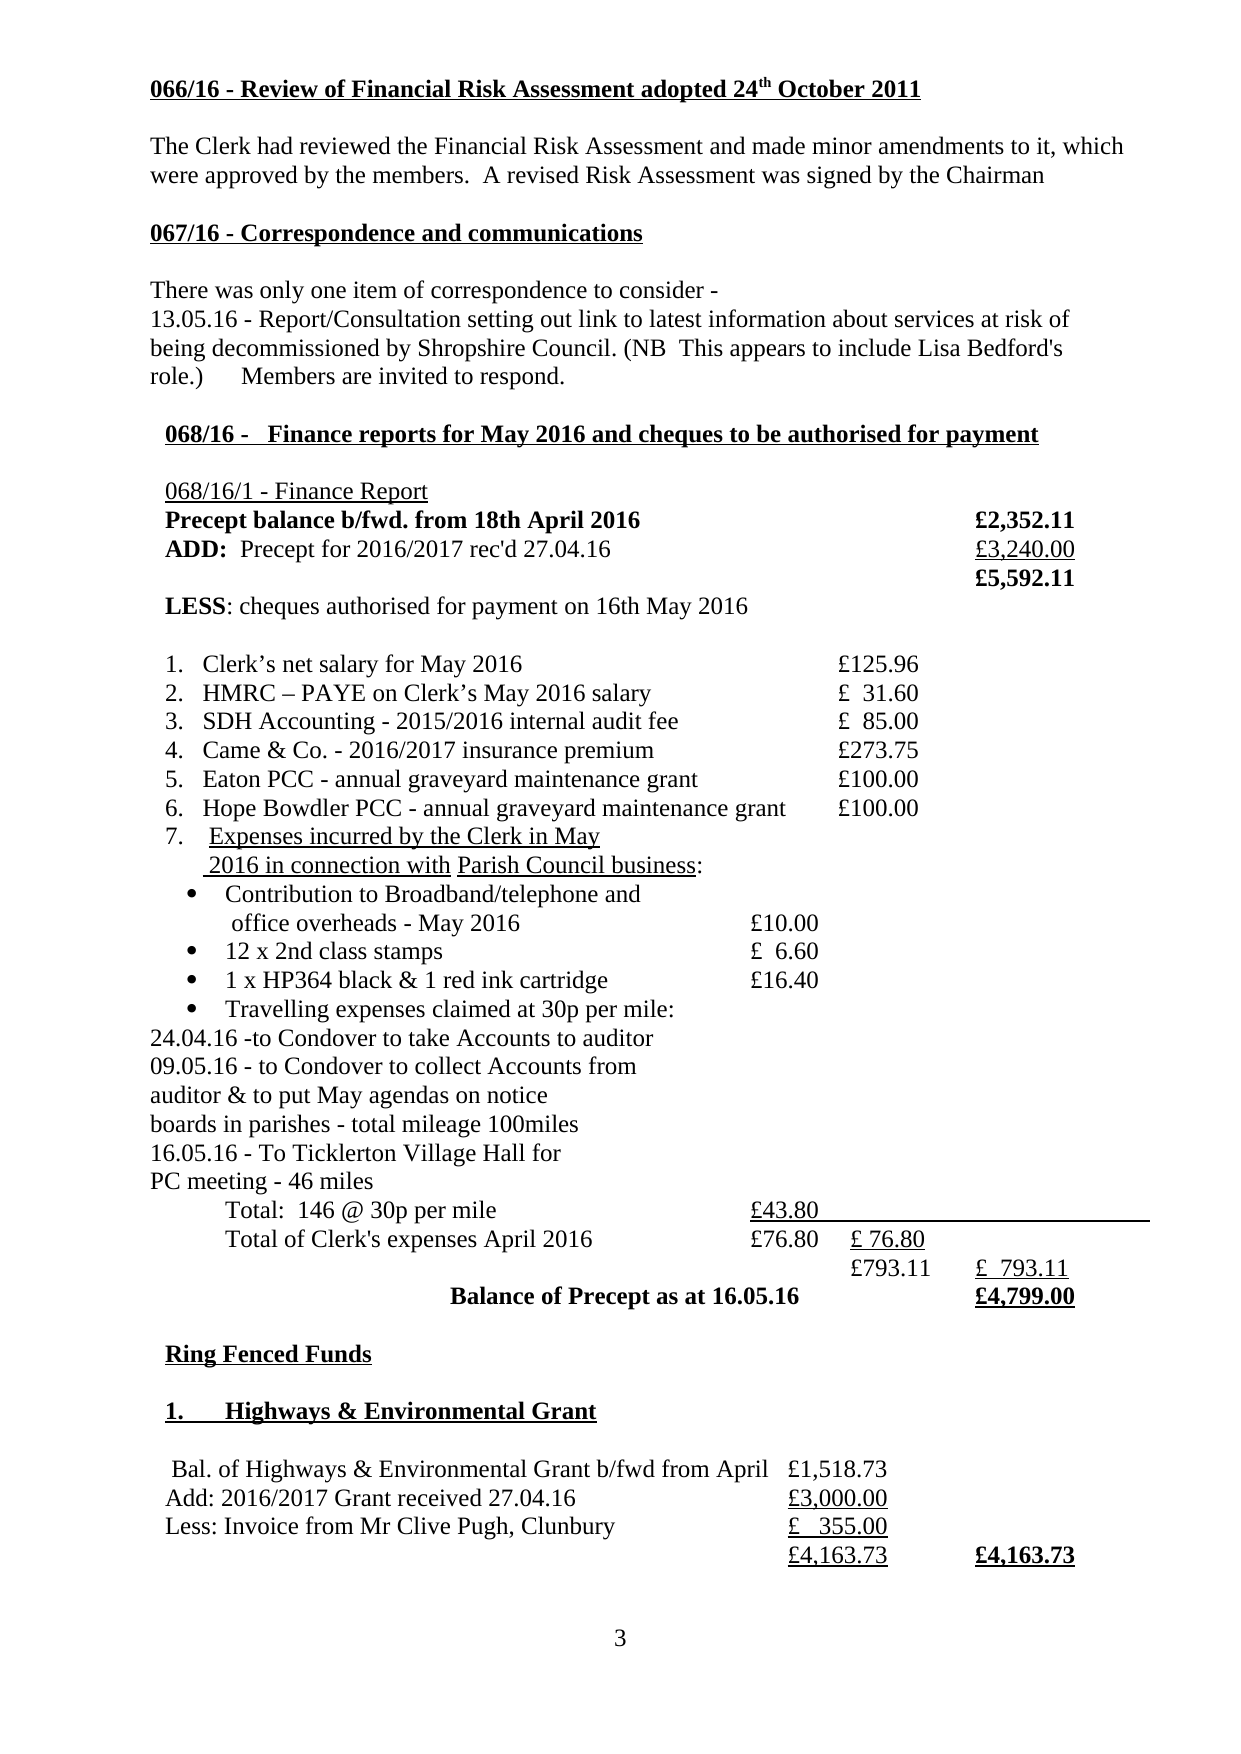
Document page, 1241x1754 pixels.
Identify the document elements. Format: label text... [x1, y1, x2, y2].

list Contribution to Broadband/telephone and [187, 879, 1154, 908]
text 067/16 - Correspondence and communications [150, 218, 1090, 246]
list Travelling expenses claimed at 30p per mile: [187, 994, 1154, 1023]
list Ring Fenced Funds [165, 1339, 1154, 1368]
list 1. Highways & Environmental Grant [165, 1396, 1154, 1425]
text LESS: cheques authorised for payment on 16th May 2016 [165, 591, 1154, 620]
text 09.05.16 - to Condover to collect Accounts from [150, 1051, 1154, 1080]
text ADD: Precept for 2016/2017 rec'd 27.04.16 £3,240.00 £5,592.11 [165, 534, 1154, 591]
list 1 x HP364 black & 1 red ink cartridge £16.40 [187, 965, 1154, 994]
text 2016 in connection with Parish Council business: [165, 850, 1154, 879]
text There was only one item of correspondence to consider - [150, 275, 1090, 304]
list Total: 146 @ 30p per mile £43.80 [225, 1195, 1154, 1224]
list office overheads - May 2016 £10.00 [225, 908, 1154, 936]
text PC meeting - 46 miles [150, 1166, 1154, 1195]
text 24.04.16 -to Condover to take Accounts to auditor [150, 1023, 1154, 1051]
list £4,163.73 £4,163.73 [165, 1540, 1154, 1569]
list Bal. of Highways & Environmental Grant b/fwd from April £1,518.73 [165, 1454, 1154, 1483]
list Eaton PCC - annual graveyard maintenance grant £100.00 [165, 764, 1154, 793]
list SDH Accounting - 2015/2016 internal audit fee £ 85.00 [165, 706, 1154, 735]
list 12 x 2nd class stamps £ 6.60 [187, 936, 1154, 965]
text 7. Expenses incurred by the Clerk in May [165, 821, 1154, 850]
list Hope Bowdler PCC - annual graveyard maintenance grant £100.00 [165, 793, 1154, 821]
list HMRC – PAYE on Clerk’s May 2016 salary £ 31.60 [165, 678, 1154, 706]
list Clerk’s net salary for May 2016 £125.96 [165, 649, 1154, 678]
text auditor & to put May agendas on notice [150, 1080, 1154, 1109]
text 068/16/1 - Finance Report [165, 476, 1090, 505]
text Precept balance b/fwd. from 18th April 2016 £2,352.11 [165, 505, 1154, 534]
list Less: Invoice from Mr Clive Pugh, Clunbury £ 355.00 [165, 1511, 1154, 1540]
text 16.05.16 - To Ticklerton Village Hall for [150, 1138, 1154, 1166]
list Add: 2016/2017 Grant received 27.04.16 £3,000.00 [165, 1483, 1154, 1511]
list Total of Clerk's expenses April 2016 £76.80 £ 76.80 £793.11 £ 793.11 Balance of Precept as at 16.05.16 £4,799.00 [225, 1224, 1154, 1339]
text 066/16 - Review of Financial Risk Assessment adopted 24th October 2011 [150, 74, 1127, 103]
text 068/16 - Finance reports for May 2016 and cheques to be authorised for payment [165, 419, 1090, 448]
list Came & Co. - 2016/2017 insurance premium £273.75 [165, 735, 1154, 764]
text 13.05.16 - Report/Consultation setting out link to latest information about services at risk of being decommissioned by Shropshire Council. (NB This appears to include Lisa Bedford's role.) Members are invited to respond. [150, 304, 1090, 390]
text boards in parishes - total mileage 100miles [150, 1109, 1154, 1138]
text The Clerk had reviewed the Financial Risk Assessment and made minor amendments to it, which were approved by the members. A revised Risk Assessment was signed by the Chairman [150, 131, 1127, 189]
